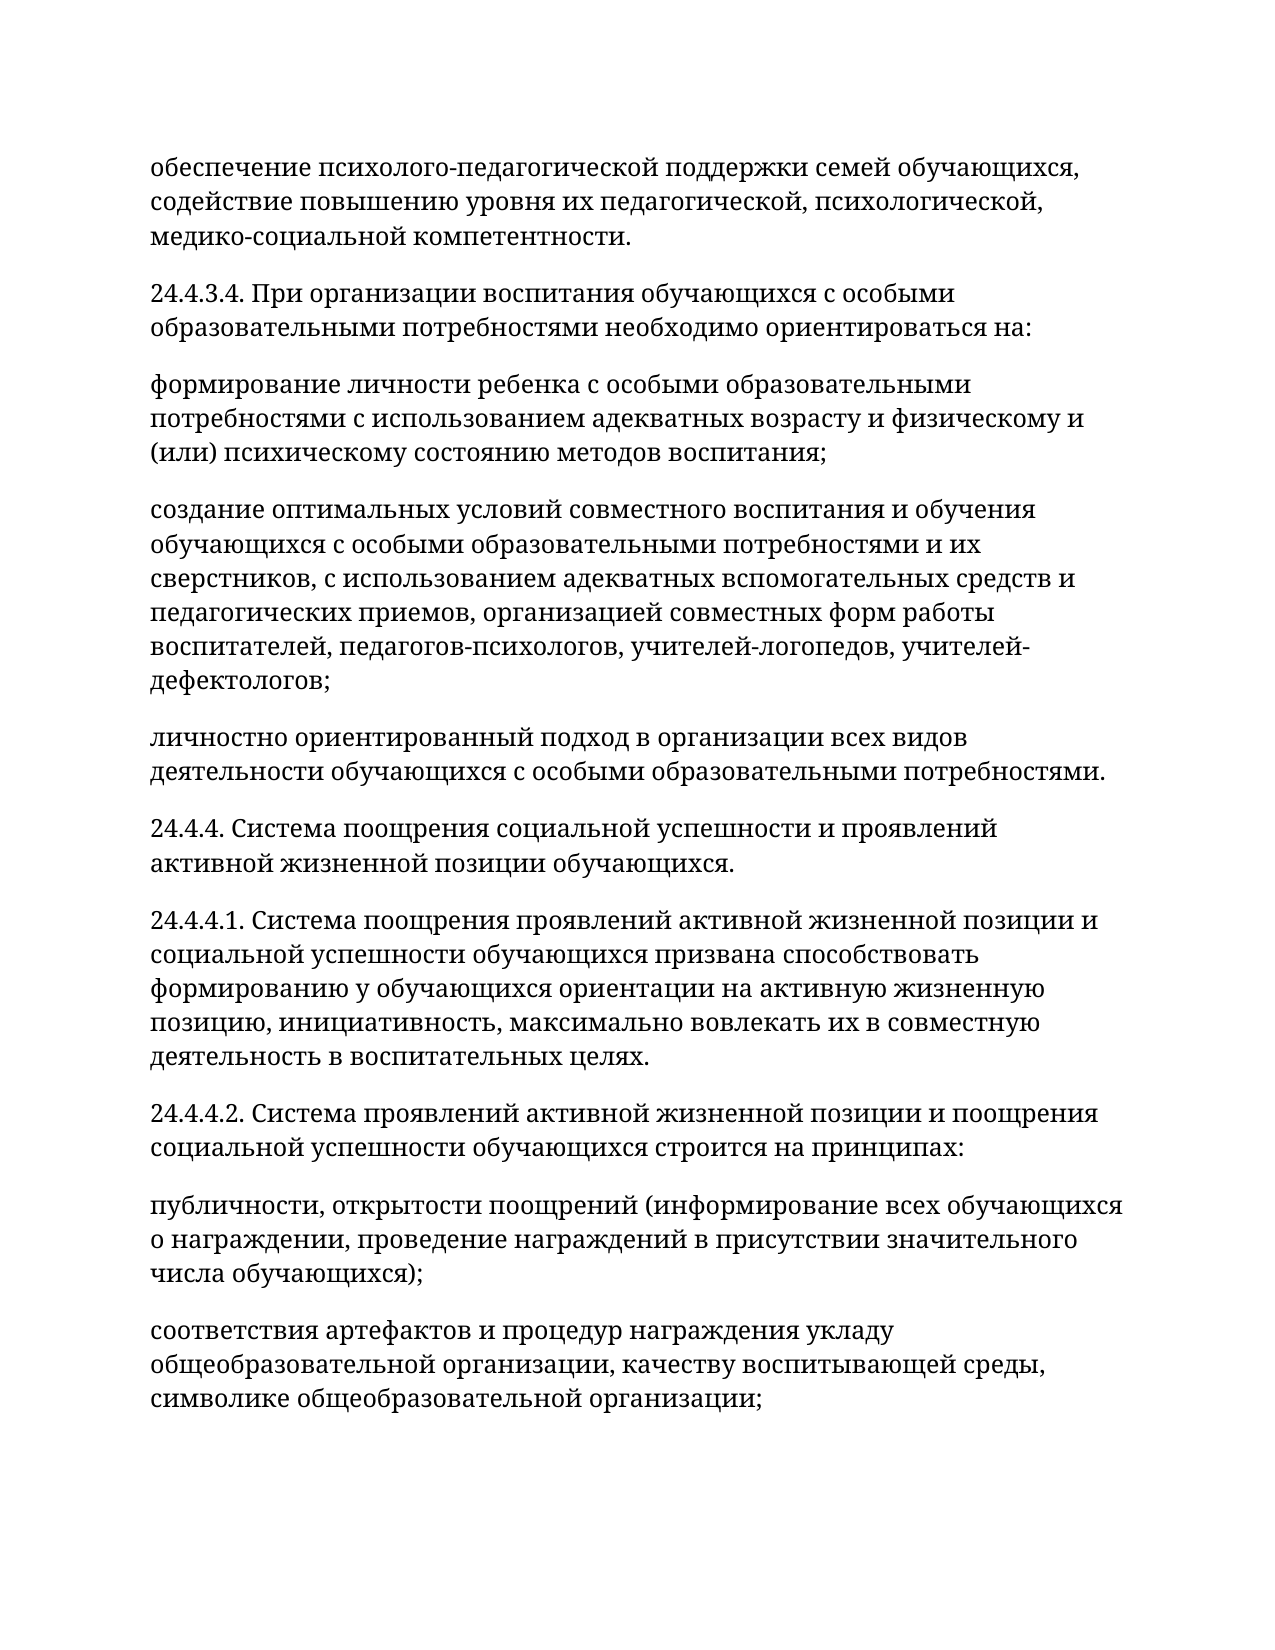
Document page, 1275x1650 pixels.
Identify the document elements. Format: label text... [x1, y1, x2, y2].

text личностно ориентированный подход в организации всех видов деятельности обучающихся с особыми образовательными потребностями. [150, 720, 1125, 788]
text 24.4.3.4. При организации воспитания обучающихся с особыми образовательными потребностями необходимо ориентироваться на: [150, 275, 1125, 343]
text обеспечение психолого-педагогической поддержки семей обучающихся, содействие повышению уровня их педагогической, психологической, медико-социальной компетентности. [150, 150, 1125, 252]
text создание оптимальных условий совместного воспитания и обучения обучающихся с особыми образовательными потребностями и их сверстников, с использованием адекватных вспомогательных средств и педагогических приемов, организацией совместных форм работы воспитателей, педагогов-психологов, учителей-логопедов, учителей-дефектологов; [150, 492, 1125, 697]
text формирование личности ребенка с особыми образовательными потребностями с использованием адекватных возрасту и физическому и (или) психическому состоянию методов воспитания; [150, 367, 1125, 469]
text 24.4.4.2. Система проявлений активной жизненной позиции и поощрения социальной успешности обучающихся строится на принципах: [150, 1096, 1125, 1164]
text соответствия артефактов и процедур награждения укладу общеобразовательной организации, качеству воспитывающей среды, символике общеобразовательной организации; [150, 1313, 1125, 1415]
text 24.4.4. Система поощрения социальной успешности и проявлений активной жизненной позиции обучающихся. [150, 811, 1125, 879]
text 24.4.4.1. Система поощрения проявлений активной жизненной позиции и социальной успешности обучающихся призвана способствовать формированию у обучающихся ориентации на активную жизненную позицию, инициативность, максимально вовлекать их в совместную деятельность в воспитательных целях. [150, 902, 1125, 1073]
text публичности, открытости поощрений (информирование всех обучающихся о награждении, проведение награждений в присутствии значительного числа обучающихся); [150, 1187, 1125, 1289]
